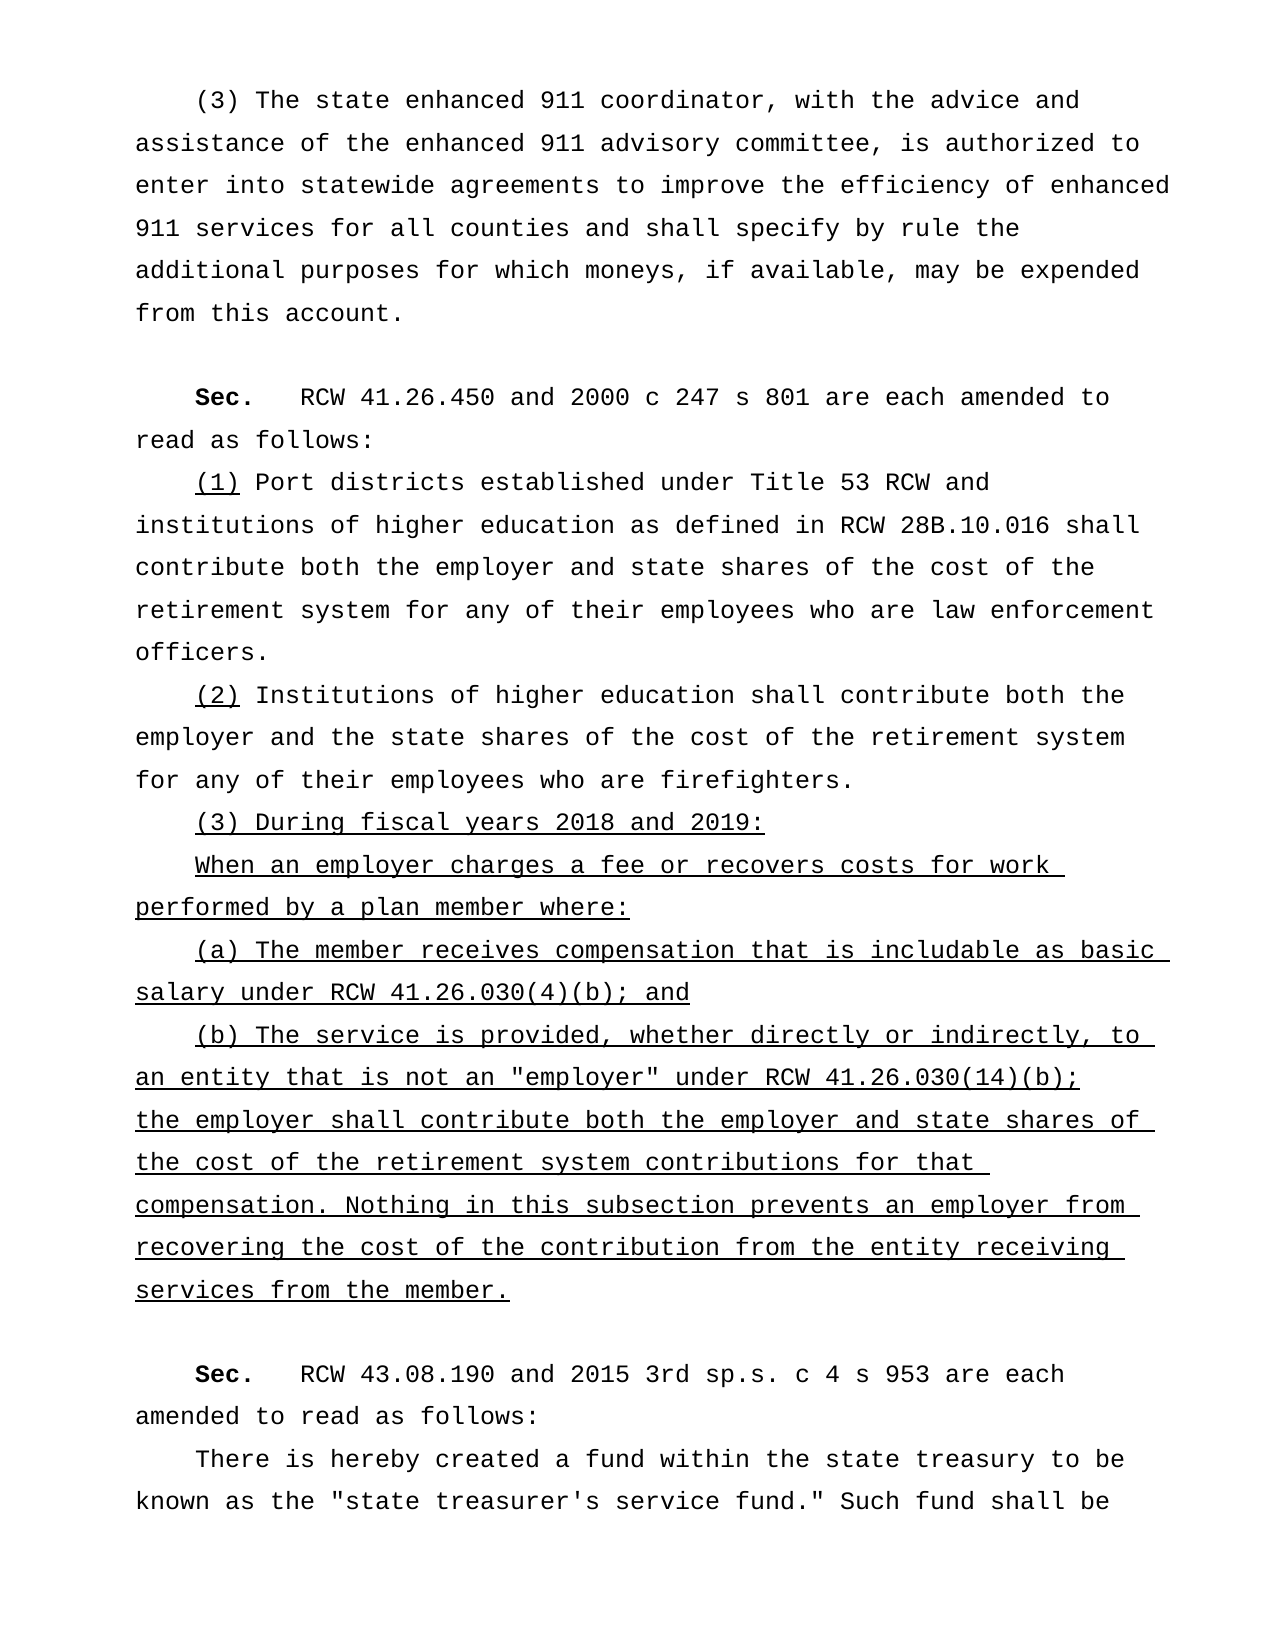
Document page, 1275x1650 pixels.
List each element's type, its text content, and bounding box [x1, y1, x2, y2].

text Sec. RCW 43.08.190 and 2015 3rd sp.s. c 4 s 953 are each amended to read as follows: [135, 1348, 1170, 1433]
text (b) The service is provided, whether directly or indirectly, to an entity that is not an "employer" under RCW 41.26.030(14)(b); [135, 1009, 1170, 1094]
text (3) The state enhanced 911 coordinator, with the advice and assistance of the enhanced 911 advisory committee, is authorized to enter into statewide agreements to improve the efficiency of enhanced 911 services for all counties and shall specify by rule the additional purposes for which moneys, if available, may be expended from this account. [135, 75, 1170, 330]
text (a) The member receives compensation that is includable as basic salary under RCW 41.26.030(4)(b); and [135, 924, 1170, 1009]
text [135, 1433, 1170, 1518]
text the employer shall contribute both the employer and state shares of the cost of the retirement system contributions for that compensation. Nothing in this subsection prevents an employer from recovering the cost of the contribution from the entity receiving services from the member. [135, 1094, 1170, 1307]
text (2) Institutions of higher education shall contribute both the employer and the state shares of the cost of the retirement system for any of their employees who are firefighters. [135, 669, 1170, 797]
text When an employer charges a fee or recovers costs for work performed by a plan member where: [135, 839, 1170, 924]
text (1) Port districts established under Title 53 RCW and institutions of higher education as defined in RCW 28B.10.016 shall contribute both the employer and state shares of the cost of the retirement system for any of their employees who are law enforcement officers. [135, 457, 1170, 669]
text (3) During fiscal years 2018 and 2019: [135, 797, 1170, 839]
text Sec. RCW 41.26.450 and 2000 c 247 s 801 are each amended to read as follows: [135, 372, 1170, 457]
